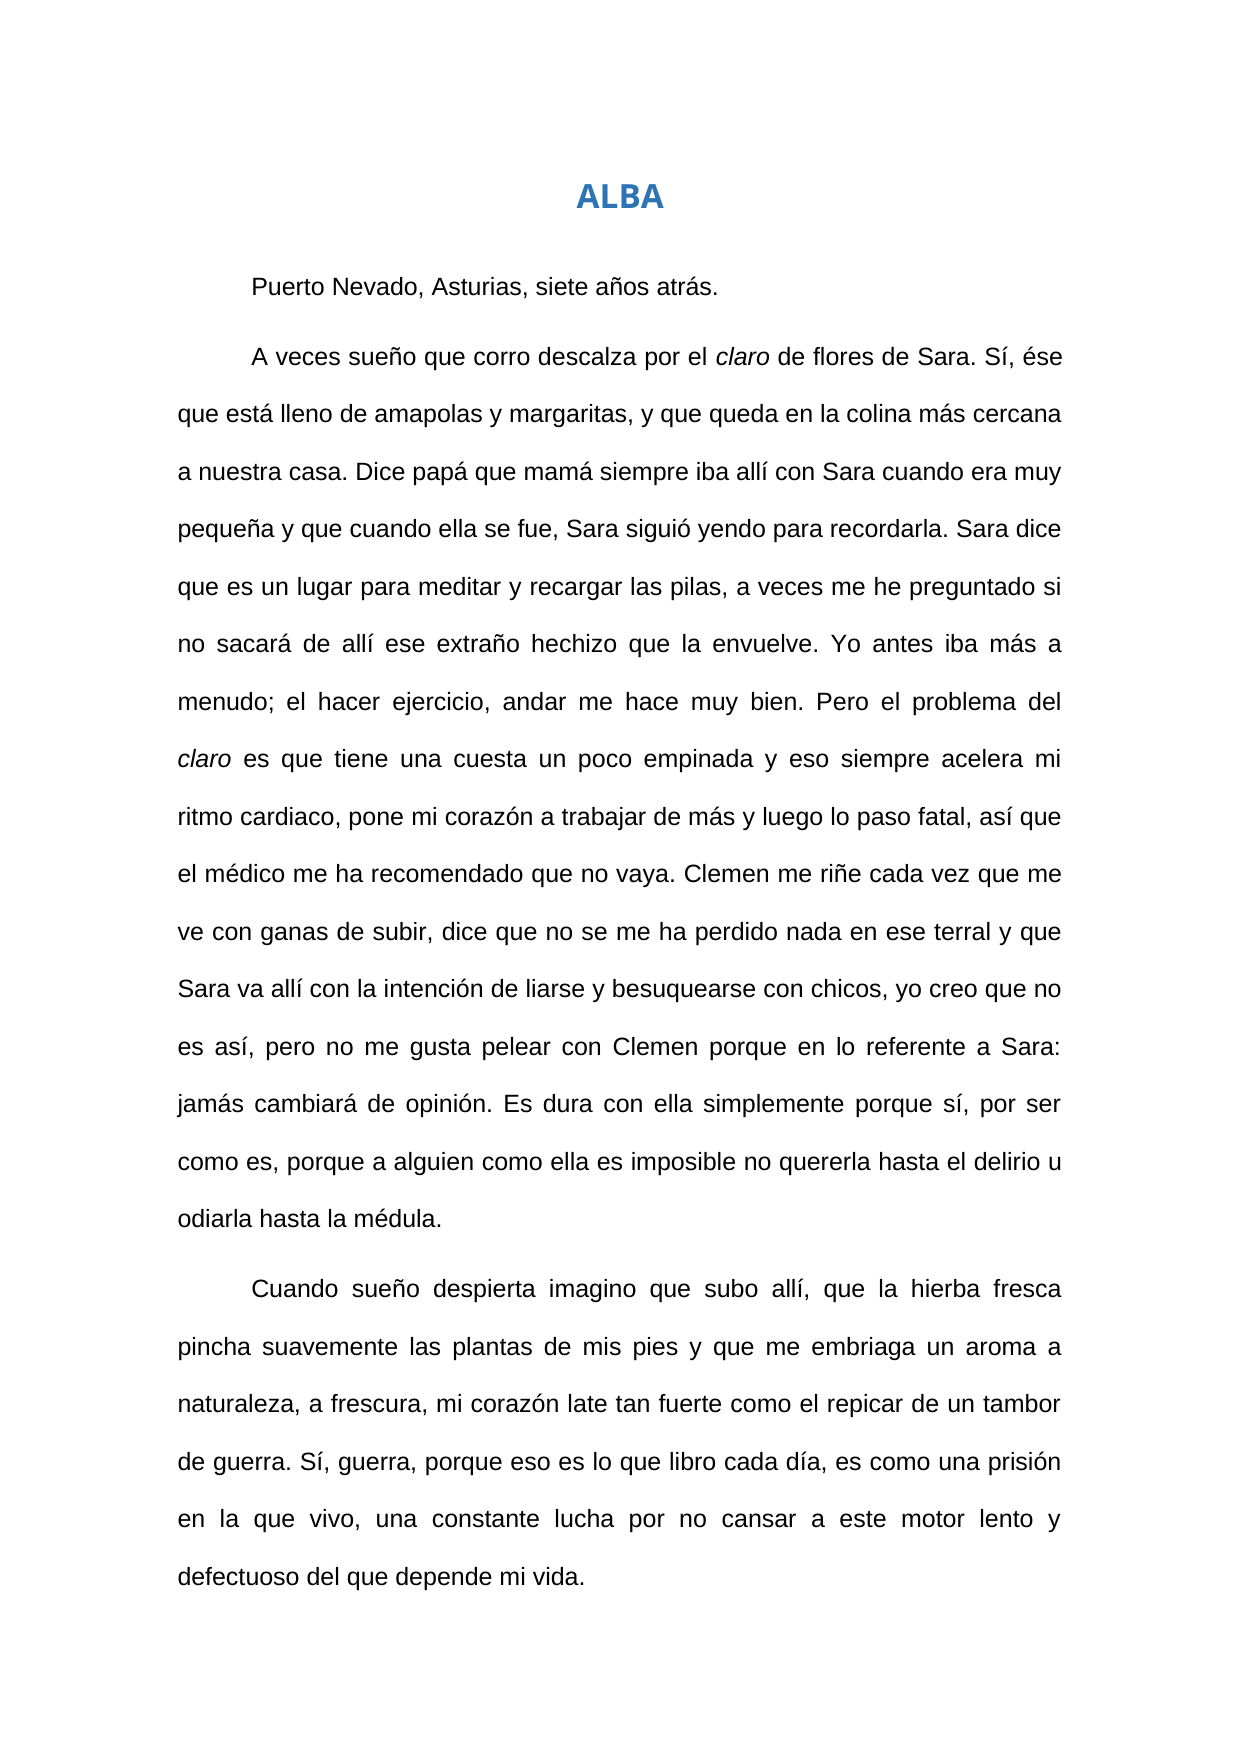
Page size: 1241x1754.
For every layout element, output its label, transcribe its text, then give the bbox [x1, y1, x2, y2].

text Puerto Nevado, Asturias, siete años atrás. [177, 272, 1063, 300]
subtitle ALBA [177, 173, 1063, 218]
text A veces sueño que corro descalza por el claro de flores de Sara. Sí, ése que está lleno de amapolas y margaritas, y que queda en la colina más cercana a nuestra casa. Dice papá que mamá siempre iba allí con Sara cuando era muy pequeña y que cuando ella se fue, Sara siguió yendo para recordarla. Sara dice que es un lugar para meditar y recargar las pilas, a veces me he preguntado si no sacará de allí ese extraño hechizo que la envuelve. Yo antes iba más a menudo; el hacer ejercicio, andar me hace muy bien. Pero el problema del claro es que tiene una cuesta un poco empinada y eso siempre acelera mi ritmo cardiaco, pone mi corazón a trabajar de más y luego lo paso fatal, así que el médico me ha recomendado que no vaya. Clemen me riñe cada vez que me ve con ganas de subir, dice que no se me ha perdido nada en ese terral y que Sara va allí con la intención de liarse y besuquearse con chicos, yo creo que no es así, pero no me gusta pelear con Clemen porque en lo referente a Sara: jamás cambiará de opinión. Es dura con ella simplemente porque sí, por ser como es, porque a alguien como ella es imposible no quererla hasta el delirio u odiarla hasta la médula. [177, 342, 1063, 1233]
text Cuando sueño despierta imagino que subo allí, que la hierba fresca pincha suavemente las plantas de mis pies y que me embriaga un aroma a naturaleza, a frescura, mi corazón late tan fuerte como el repicar de un tambor de guerra. Sí, guerra, porque eso es lo que libro cada día, es como una prisión en la que vivo, una constante lucha por no cansar a este motor lento y defectuoso del que depende mi vida. [177, 1274, 1063, 1590]
